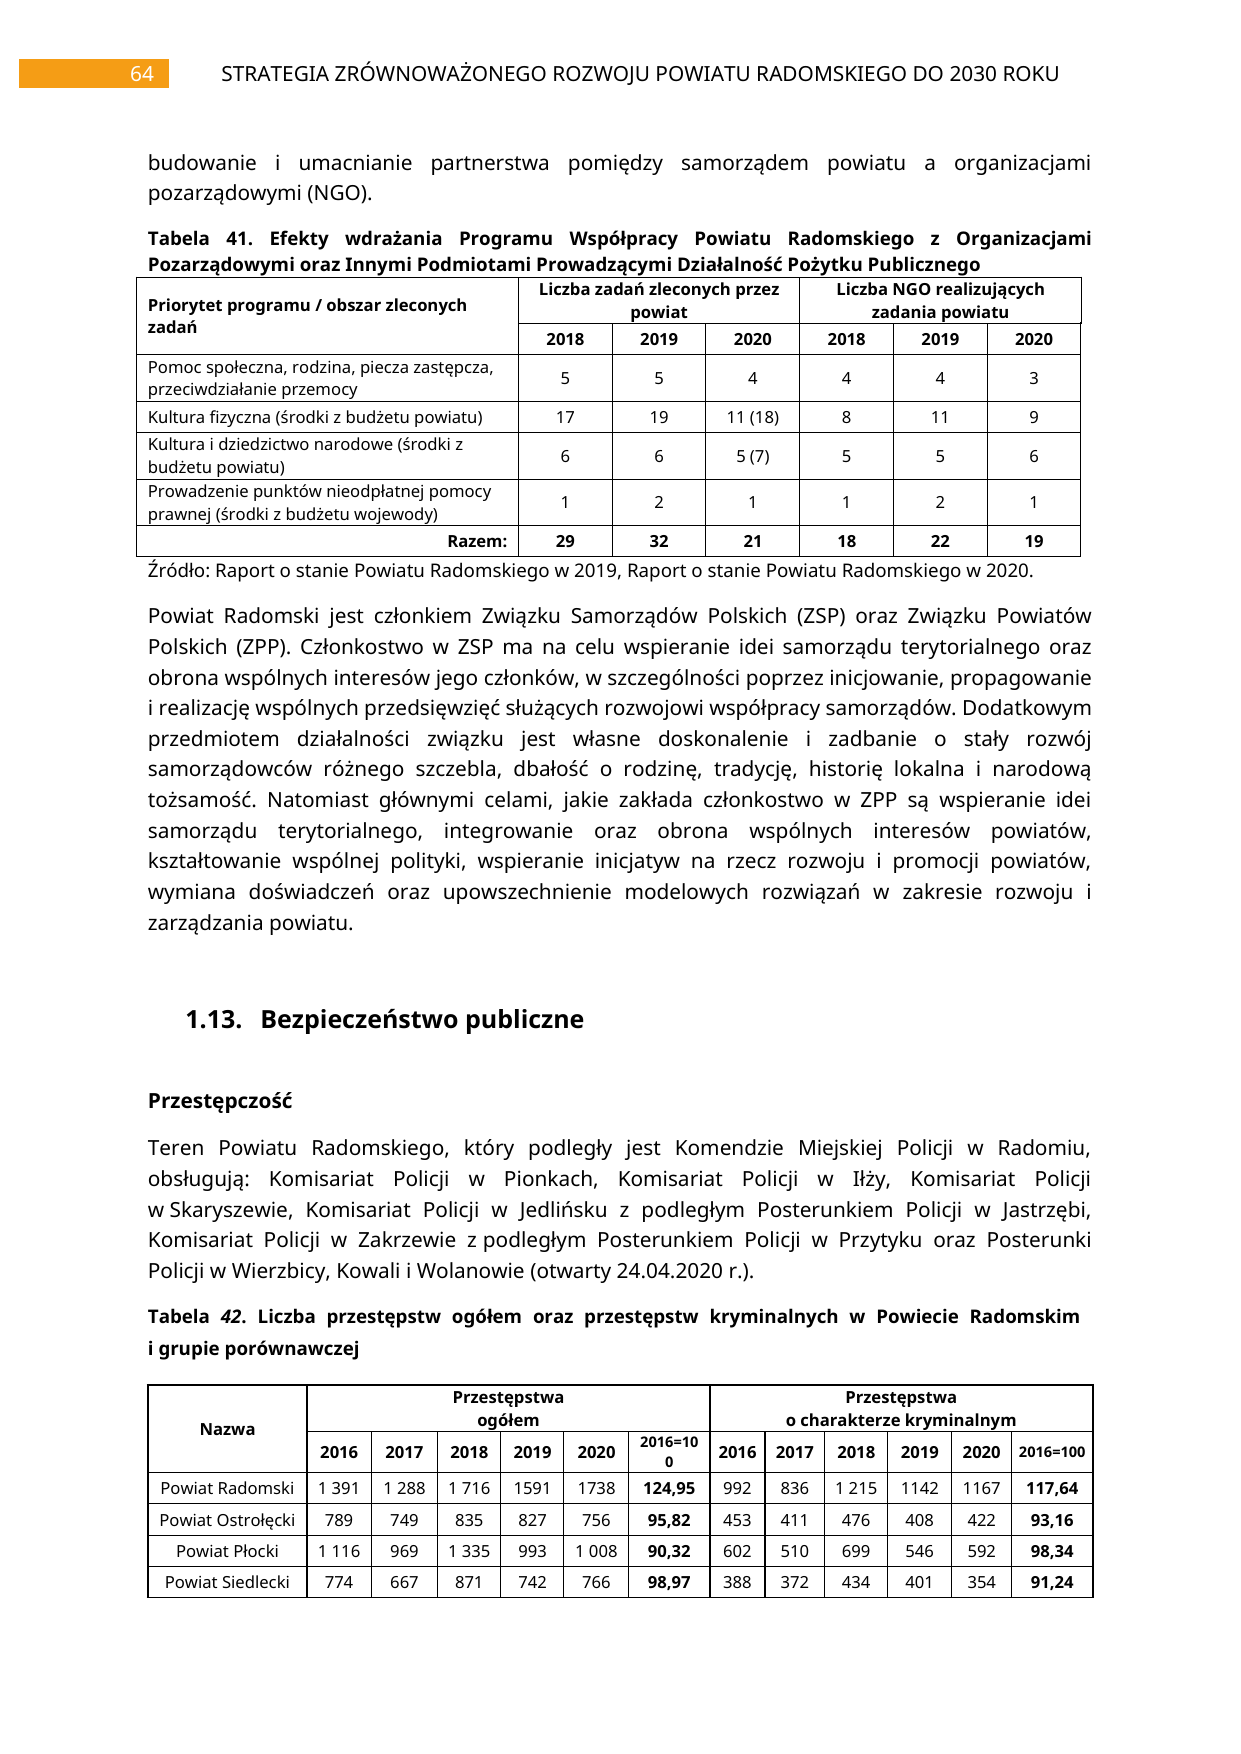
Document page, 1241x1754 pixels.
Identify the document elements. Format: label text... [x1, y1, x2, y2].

text Powiat Radomski jest członkiem Związku Samorządów Polskich (ZSP) oraz Związku Powiatów Polskich (ZPP). Członkostwo w ZSP ma na celu wspieranie idei samorządu terytorialnego oraz obrona wspólnych interesów jego członków, w szczególności poprzez inicjowanie, propagowanie i realizację wspólnych przedsięwzięć służących rozwojowi współpracy samorządów. Dodatkowym przedmiotem działalności związku jest własne doskonalenie i zadbanie o stały rozwój samorządowców różnego szczebla, dbałość o rodzinę, tradycję, historię lokalna i narodową tożsamość. Natomiast głównymi celami, jakie zakłada członkostwo w ZPP są wspieranie idei samorządu terytorialnego, integrowanie oraz obrona wspólnych interesów powiatów, kształtowanie wspólnej polityki, wspieranie inicjatyw na rzecz rozwoju i promocji powiatów, wymiana doświadczeń oraz upowszechnienie modelowych rozwiązań w zakresie rozwoju i zarządzania powiatu. [148, 601, 1093, 936]
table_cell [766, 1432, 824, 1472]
subtitle Bezpieczeństwo publiczne [185, 1002, 1093, 1036]
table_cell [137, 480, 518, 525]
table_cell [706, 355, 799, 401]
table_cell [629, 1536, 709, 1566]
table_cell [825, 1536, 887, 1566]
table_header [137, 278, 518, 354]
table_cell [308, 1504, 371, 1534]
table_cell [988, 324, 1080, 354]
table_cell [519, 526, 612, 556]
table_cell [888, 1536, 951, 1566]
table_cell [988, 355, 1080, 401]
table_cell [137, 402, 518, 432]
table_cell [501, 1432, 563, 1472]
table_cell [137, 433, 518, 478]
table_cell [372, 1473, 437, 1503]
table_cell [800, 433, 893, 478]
text Teren Powiatu Radomskiego, który podległy jest Komendzie Miejskiej Policji w Radomiu, obsługują: Komisariat Policji w Pionkach, Komisariat Policji w Iłży, Komisariat Policji w Skaryszewie, Komisariat Policji w Jedlińsku z podległym Posterunkiem Policji w Jastrzębi, Komisariat Policji w Zakrzewie z podległym Posterunkiem Policji w Przytyku oraz Posterunki Policji w Wierzbicy, Kowali i Wolanowie (otwarty 24.04.2020 r.). [148, 1133, 1093, 1284]
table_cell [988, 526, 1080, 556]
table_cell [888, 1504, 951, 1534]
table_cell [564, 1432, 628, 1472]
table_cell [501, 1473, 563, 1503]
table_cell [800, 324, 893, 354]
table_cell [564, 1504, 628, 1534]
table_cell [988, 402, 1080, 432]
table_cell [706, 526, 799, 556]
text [148, 148, 1093, 207]
text Źródło: Raport o stanie Powiatu Radomskiego w 2019, Raport o stanie Powiatu Radomskiego w 2020. [148, 557, 1093, 583]
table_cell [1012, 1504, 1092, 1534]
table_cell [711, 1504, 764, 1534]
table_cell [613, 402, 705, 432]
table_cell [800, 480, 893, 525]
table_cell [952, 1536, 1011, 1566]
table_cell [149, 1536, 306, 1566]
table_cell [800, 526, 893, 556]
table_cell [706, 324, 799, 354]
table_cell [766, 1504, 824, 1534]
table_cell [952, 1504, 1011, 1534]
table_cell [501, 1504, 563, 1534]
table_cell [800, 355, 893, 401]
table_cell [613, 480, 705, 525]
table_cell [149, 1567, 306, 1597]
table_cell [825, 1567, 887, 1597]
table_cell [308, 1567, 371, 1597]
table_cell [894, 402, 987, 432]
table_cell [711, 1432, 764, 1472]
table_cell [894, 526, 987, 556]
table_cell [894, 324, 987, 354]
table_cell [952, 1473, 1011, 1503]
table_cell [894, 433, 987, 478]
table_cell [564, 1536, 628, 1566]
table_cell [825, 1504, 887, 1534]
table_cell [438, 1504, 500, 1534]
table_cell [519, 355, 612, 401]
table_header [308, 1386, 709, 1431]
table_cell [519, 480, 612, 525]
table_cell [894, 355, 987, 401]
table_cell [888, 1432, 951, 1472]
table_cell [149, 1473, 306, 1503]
list Tabela 42. Liczba przestępstw ogółem oraz przestępstw kryminalnych w Powiecie Radomskim i grupie porównawczej [148, 1303, 1093, 1361]
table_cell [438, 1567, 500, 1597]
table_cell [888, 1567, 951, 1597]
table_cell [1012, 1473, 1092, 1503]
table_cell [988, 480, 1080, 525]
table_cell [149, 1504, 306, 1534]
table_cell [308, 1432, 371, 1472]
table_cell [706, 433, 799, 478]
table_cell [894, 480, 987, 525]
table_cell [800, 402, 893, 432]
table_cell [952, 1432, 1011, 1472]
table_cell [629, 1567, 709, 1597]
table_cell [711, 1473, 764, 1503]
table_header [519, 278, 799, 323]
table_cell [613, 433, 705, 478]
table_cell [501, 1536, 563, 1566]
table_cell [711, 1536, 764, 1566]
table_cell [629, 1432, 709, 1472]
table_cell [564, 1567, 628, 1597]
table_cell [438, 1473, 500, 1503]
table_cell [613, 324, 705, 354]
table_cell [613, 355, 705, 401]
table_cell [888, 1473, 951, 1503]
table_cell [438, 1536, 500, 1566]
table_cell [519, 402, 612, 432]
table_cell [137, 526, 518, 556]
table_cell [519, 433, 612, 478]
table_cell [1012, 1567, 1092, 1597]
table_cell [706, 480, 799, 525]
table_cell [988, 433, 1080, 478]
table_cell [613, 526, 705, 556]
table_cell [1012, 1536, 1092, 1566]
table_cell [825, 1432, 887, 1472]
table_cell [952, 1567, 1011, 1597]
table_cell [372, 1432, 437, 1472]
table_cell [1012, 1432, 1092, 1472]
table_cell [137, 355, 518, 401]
text Tabela 41. Efekty wdrażania Programu Współpracy Powiatu Radomskiego z Organizacjami Pozarządowymi oraz Innymi Podmiotami Prowadzącymi Działalność Pożytku Publicznego [148, 226, 1093, 277]
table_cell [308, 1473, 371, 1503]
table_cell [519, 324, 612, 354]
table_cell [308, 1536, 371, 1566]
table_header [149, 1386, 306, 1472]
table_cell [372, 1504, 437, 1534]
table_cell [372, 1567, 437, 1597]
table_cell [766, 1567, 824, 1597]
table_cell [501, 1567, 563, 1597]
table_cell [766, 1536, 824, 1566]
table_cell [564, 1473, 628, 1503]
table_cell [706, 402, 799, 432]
text Przestępczość [148, 1086, 1093, 1115]
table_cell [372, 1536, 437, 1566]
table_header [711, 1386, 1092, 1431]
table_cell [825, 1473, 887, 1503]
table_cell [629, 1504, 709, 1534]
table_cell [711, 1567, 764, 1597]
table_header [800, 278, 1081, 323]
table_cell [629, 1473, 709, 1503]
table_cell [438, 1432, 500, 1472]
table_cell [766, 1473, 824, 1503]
